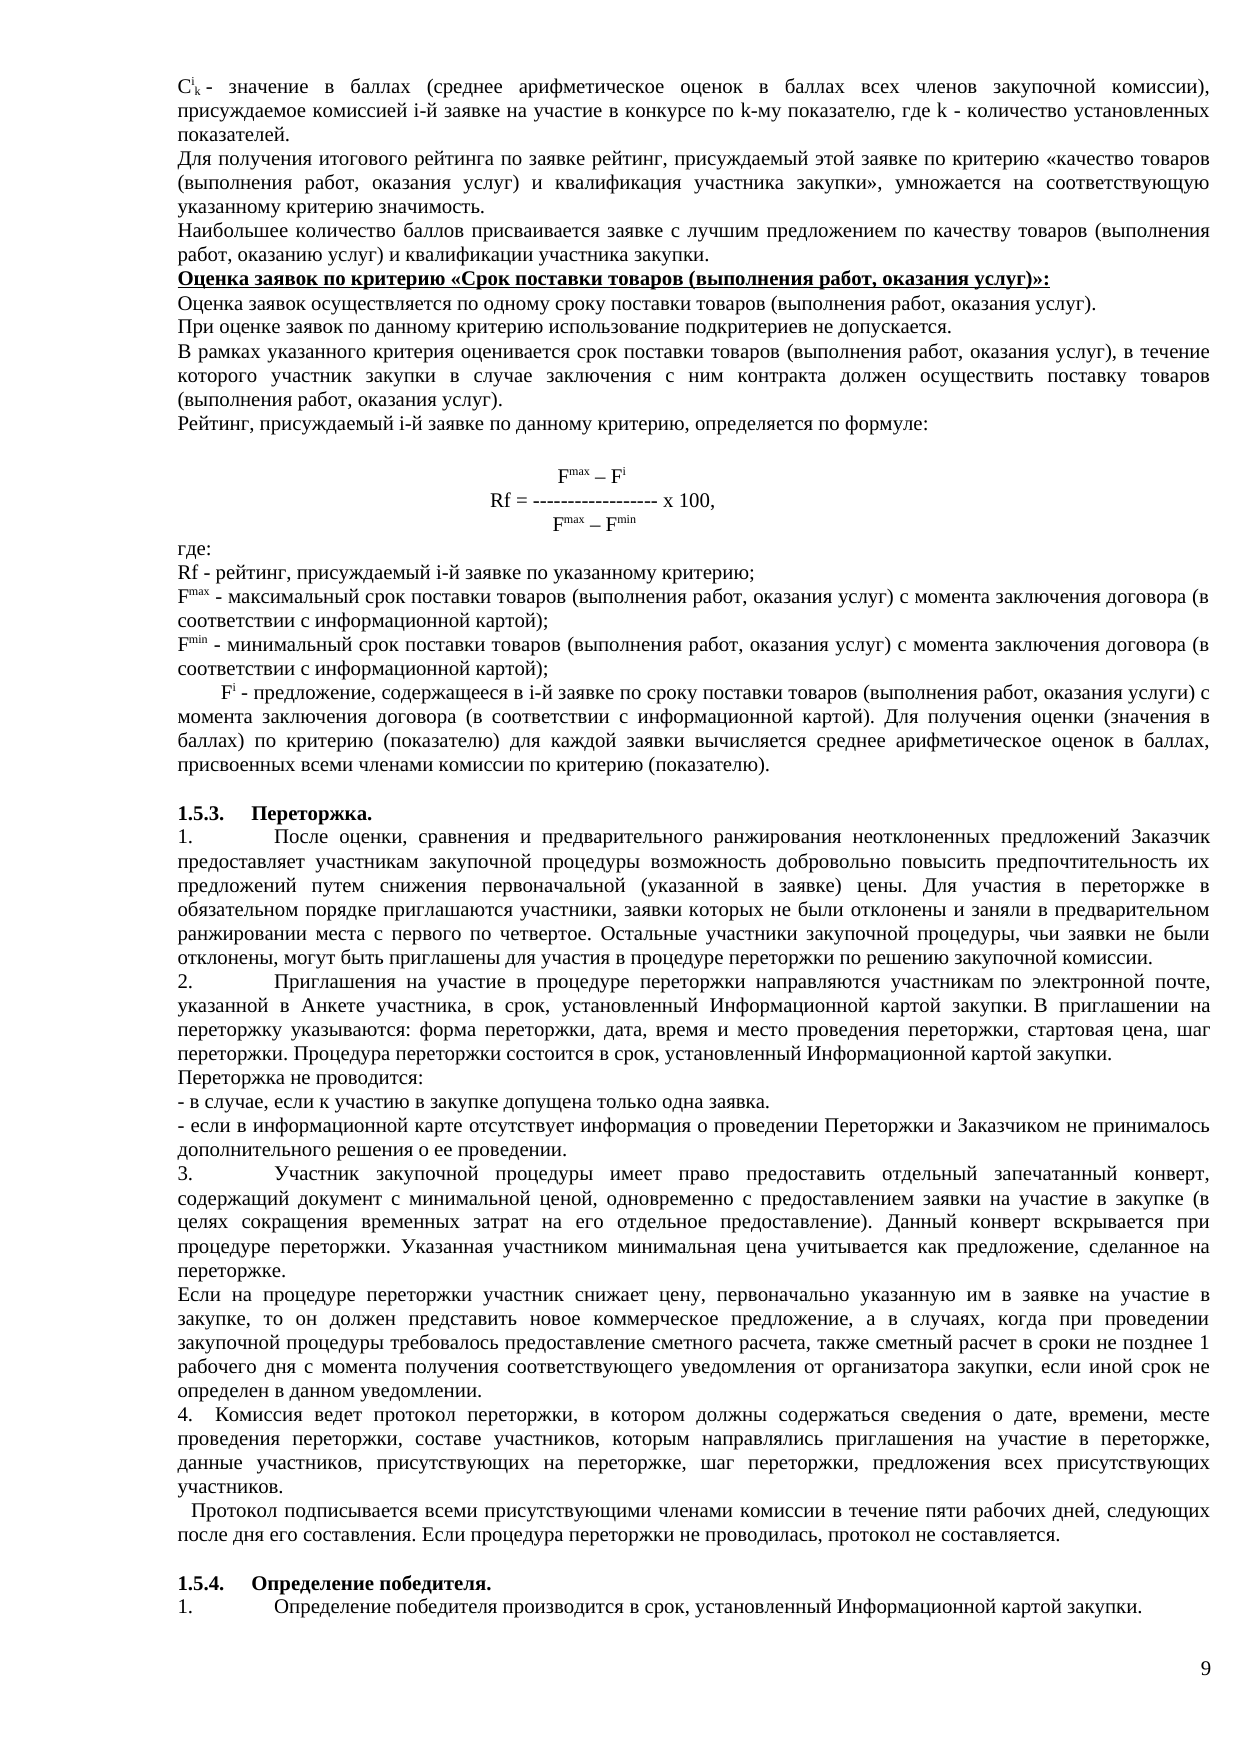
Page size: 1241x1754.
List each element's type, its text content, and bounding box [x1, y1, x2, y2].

text Fi - предложение, содержащееся в i-й заявке по сроку поставки товаров (выполнения работ, оказания услуги) с момента заключения договора (в соответствии с информационной картой). Для получения оценки (значения в баллах) по критерию (показателю) для каждой заявки вычисляется среднее арифметическое оценок в баллах, присвоенных всеми членами комиссии по критерию (показателю). [177, 680, 1211, 776]
text В рамках указанного критерия оценивается срок поставки товаров (выполнения работ, оказания услуг), в течение которого участник закупки в случае заключения с ним контракта должен осуществить поставку товаров (выполнения работ, оказания услуг). [177, 338, 1211, 411]
list Определение победителя. [177, 1570, 1211, 1594]
text Если на процедуре переторжки участник снижает цену, первоначально указанную им в заявке на участие в закупке, то он должен представить новое коммерческое предложение, а в случаях, когда при проведении закупочной процедуры требовалось предоставление сметного расчета, также сметный расчет в сроки не позднее 1 рабочего дня с момента получения соответствующего уведомления от организатора закупки, если иной срок не определен в данном уведомлении. [177, 1282, 1211, 1402]
text Переторжка не проводится: [177, 1065, 1211, 1089]
text Оценка заявок по критерию «Срок поставки товаров (выполнения работ, оказания услуг)»: [177, 266, 1211, 290]
text Наибольшее количество баллов присваивается заявке с лучшим предложением по качеству товаров (выполнения работ, оказанию услуг) и квалификации участника закупки. [177, 218, 1211, 266]
text Rf = ------------------ x 100, [177, 488, 1211, 512]
list После оценки, сравнения и предварительного ранжирования неотклоненных предложений Заказчик предоставляет участникам закупочной процедуры возможность добровольно повысить предпочтительность их предложений путем снижения первоначальной (указанной в заявке) цены. Для участия в переторжке в обязательном порядке приглашаются участники, заявки которых не были отклонены и заняли в предварительном ранжировании места с первого по четвертое. Остальные участники закупочной процедуры, чьи заявки не были отклонены, могут быть приглашены для участия в процедуре переторжки по решению закупочной комиссии. [177, 824, 1211, 969]
text Fmin - минимальный срок поставки товаров (выполнения работ, оказания услуг) с момента заключения договора (в соответствии с информационной картой); [177, 632, 1211, 680]
list Переторжка. [177, 800, 1211, 824]
list Комиссия ведет протокол переторжки, в котором должны содержаться сведения о дате, времени, месте проведения переторжки, составе участников, которым направлялись приглашения на участие в переторжке, данные участников, присутствующих на переторжке, шаг переторжки, предложения всех присутствующих участников. [177, 1402, 1211, 1498]
text Протокол подписывается всеми присутствующими членами комиссии в течение пяти рабочих дней, следующих после дня его составления. Если процедура переторжки не проводилась, протокол не составляется. [177, 1498, 1211, 1546]
text Fmax – Fmin [177, 512, 1211, 536]
list Определение победителя производится в срок, установленный Информационной картой закупки. [177, 1594, 1211, 1618]
list Приглашения на участие в процедуре переторжки направляются участникам по электронной почте, указанной в Анкете участника, в срок, установленный Информационной картой закупки. В приглашении на переторжку указываются: форма переторжки, дата, время и место проведения переторжки, стартовая цена, шаг переторжки. Процедура переторжки состоится в срок, установленный Информационной картой закупки. [177, 969, 1211, 1065]
text Rf - рейтинг, присуждаемый i-й заявке по указанному критерию; [177, 560, 1211, 584]
text При оценке заявок по данному критерию использование подкритериев не допускается. [177, 314, 1211, 338]
text - если в информационной карте отсутствует информация о проведении Переторжки и Заказчиком не принималось дополнительного решения о ее проведении. [177, 1113, 1211, 1161]
list Участник закупочной процедуры имеет право предоставить отдельный запечатанный конверт, содержащий документ с минимальной ценой, одновременно с предоставлением заявки на участие в закупке (в целях сокращения временных затрат на его отдельное предоставление). Данный конверт вскрывается при процедуре переторжки. Указанная участником минимальная цена учитывается как предложение, сделанное на переторжке. [177, 1161, 1211, 1282]
text Рейтинг, присуждаемый i-й заявке по данному критерию, определяется по формуле: [177, 411, 1211, 435]
text Оценка заявок осуществляется по одному сроку поставки товаров (выполнения работ, оказания услуг). [177, 290, 1211, 314]
text Для получения итогового рейтинга по заявке рейтинг, присуждаемый этой заявке по критерию «качество товаров (выполнения работ, оказания услуг) и квалификация участника закупки», умножается на соответствующую указанному критерию значимость. [177, 146, 1211, 218]
text Fmax - максимальный срок поставки товаров (выполнения работ, оказания услуг) с момента заключения договора (в соответствии с информационной картой); [177, 584, 1211, 632]
text Fmax – Fi [177, 463, 1211, 488]
text где: [177, 536, 1211, 560]
text Cik - значение в баллах (среднее арифметическое оценок в баллах всех членов закупочной комиссии), присуждаемое комиссией i-й заявке на участие в конкурсе по k-му показателю, где k - количество установленных показателей. [177, 74, 1211, 146]
text - в случае, если к участию в закупке допущена только одна заявка. [177, 1089, 1211, 1113]
